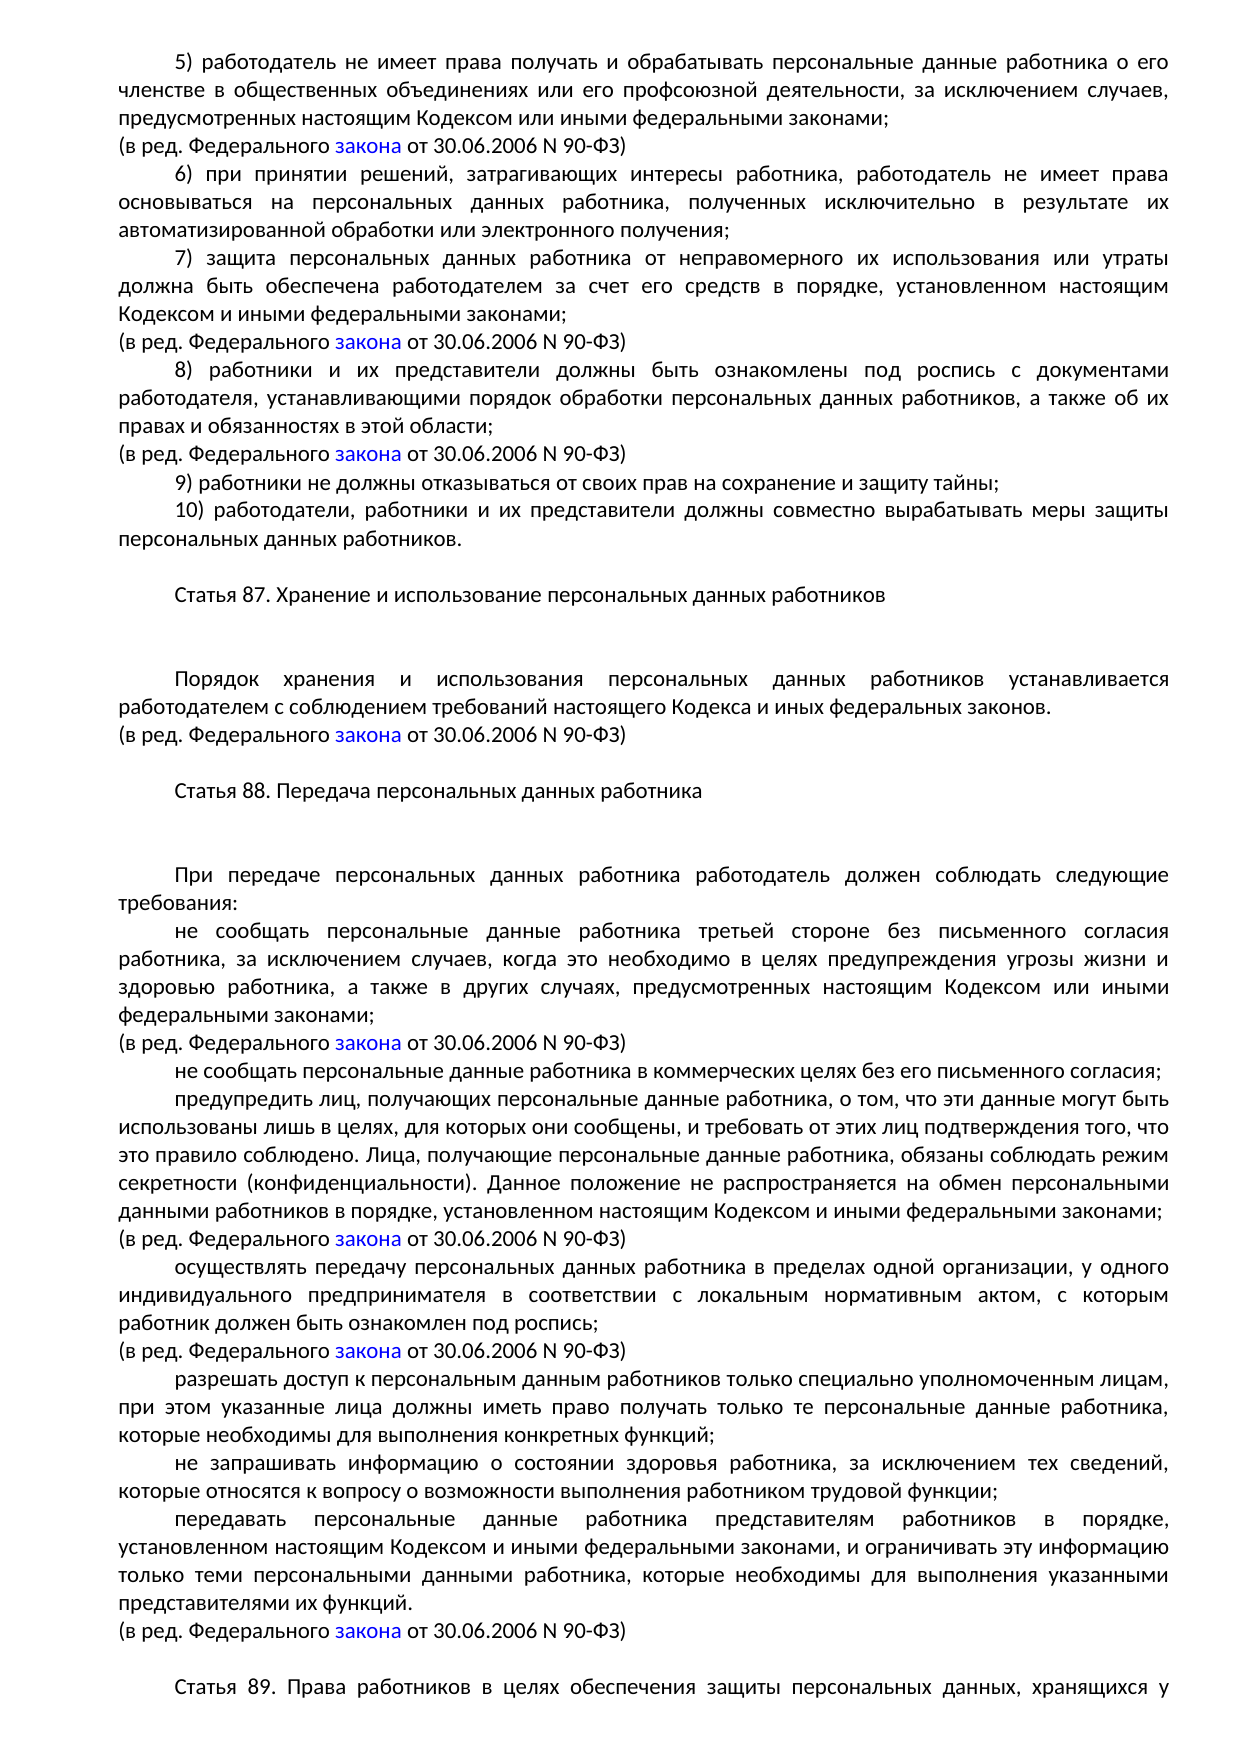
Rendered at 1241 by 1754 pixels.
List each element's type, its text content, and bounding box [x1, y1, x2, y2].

text (в ред. Федерального закона от 30.06.2006 N 90-ФЗ) [118, 720, 1169, 748]
text предупредить лиц, получающих персональные данные работника, о том, что эти данные могут быть использованы лишь в целях, для которых они сообщены, и требовать от этих лиц подтверждения того, что это правило соблюдено. Лица, получающие персональные данные работника, обязаны соблюдать режим секретности (конфиденциальности). Данное положение не распространяется на обмен персональными данными работников в порядке, установленном настоящим Кодексом и иными федеральными законами; [118, 1084, 1169, 1224]
text разрешать доступ к персональным данным работников только специально уполномоченным лицам, при этом указанные лица должны иметь право получать только те персональные данные работника, которые необходимы для выполнения конкретных функций; [118, 1364, 1169, 1448]
text 7) защита персональных данных работника от неправомерного их использования или утраты должна быть обеспечена работодателем за счет его средств в порядке, установленном настоящим Кодексом и иными федеральными законами; [118, 243, 1169, 327]
text Статья 87. Хранение и использование персональных данных работников [118, 580, 1169, 608]
text (в ред. Федерального закона от 30.06.2006 N 90-ФЗ) [118, 1028, 1169, 1056]
text передавать персональные данные работника представителям работников в порядке, установленном настоящим Кодексом и иными федеральными законами, и ограничивать эту информацию только теми персональными данными работника, которые необходимы для выполнения указанными представителями их функций. [118, 1504, 1169, 1616]
text не сообщать персональные данные работника третьей стороне без письменного согласия работника, за исключением случаев, когда это необходимо в целях предупреждения угрозы жизни и здоровью работника, а также в других случаях, предусмотренных настоящим Кодексом или иными федеральными законами; [118, 916, 1169, 1028]
text осуществлять передачу персональных данных работника в пределах одной организации, у одного индивидуального предпринимателя в соответствии с локальным нормативным актом, с которым работник должен быть ознакомлен под роспись; [118, 1252, 1169, 1336]
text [118, 1672, 1169, 1701]
text (в ред. Федерального закона от 30.06.2006 N 90-ФЗ) [118, 439, 1169, 468]
text При передаче персональных данных работника работодатель должен соблюдать следующие требования: [118, 860, 1169, 916]
text Статья 88. Передача персональных данных работника [118, 776, 1169, 804]
text 8) работники и их представители должны быть ознакомлены под роспись с документами работодателя, устанавливающими порядок обработки персональных данных работников, а также об их правах и обязанностях в этой области; [118, 356, 1169, 439]
text 5) работодатель не имеет права получать и обрабатывать персональные данные работника о его членстве в общественных объединениях или его профсоюзной деятельности, за исключением случаев, предусмотренных настоящим Кодексом или иными федеральными законами; [118, 47, 1169, 131]
text не сообщать персональные данные работника в коммерческих целях без его письменного согласия; [118, 1056, 1169, 1084]
text не запрашивать информацию о состоянии здоровья работника, за исключением тех сведений, которые относятся к вопросу о возможности выполнения работником трудовой функции; [118, 1448, 1169, 1504]
text 9) работники не должны отказываться от своих прав на сохранение и защиту тайны; [118, 468, 1169, 496]
text (в ред. Федерального закона от 30.06.2006 N 90-ФЗ) [118, 327, 1169, 356]
text Порядок хранения и использования персональных данных работников устанавливается работодателем с соблюдением требований настоящего Кодекса и иных федеральных законов. [118, 664, 1169, 720]
text (в ред. Федерального закона от 30.06.2006 N 90-ФЗ) [118, 1616, 1169, 1644]
text (в ред. Федерального закона от 30.06.2006 N 90-ФЗ) [118, 1336, 1169, 1364]
text (в ред. Федерального закона от 30.06.2006 N 90-ФЗ) [118, 131, 1169, 159]
text 10) работодатели, работники и их представители должны совместно вырабатывать меры защиты персональных данных работников. [118, 496, 1169, 552]
text (в ред. Федерального закона от 30.06.2006 N 90-ФЗ) [118, 1224, 1169, 1252]
text 6) при принятии решений, затрагивающих интересы работника, работодатель не имеет права основываться на персональных данных работника, полученных исключительно в результате их автоматизированной обработки или электронного получения; [118, 159, 1169, 243]
